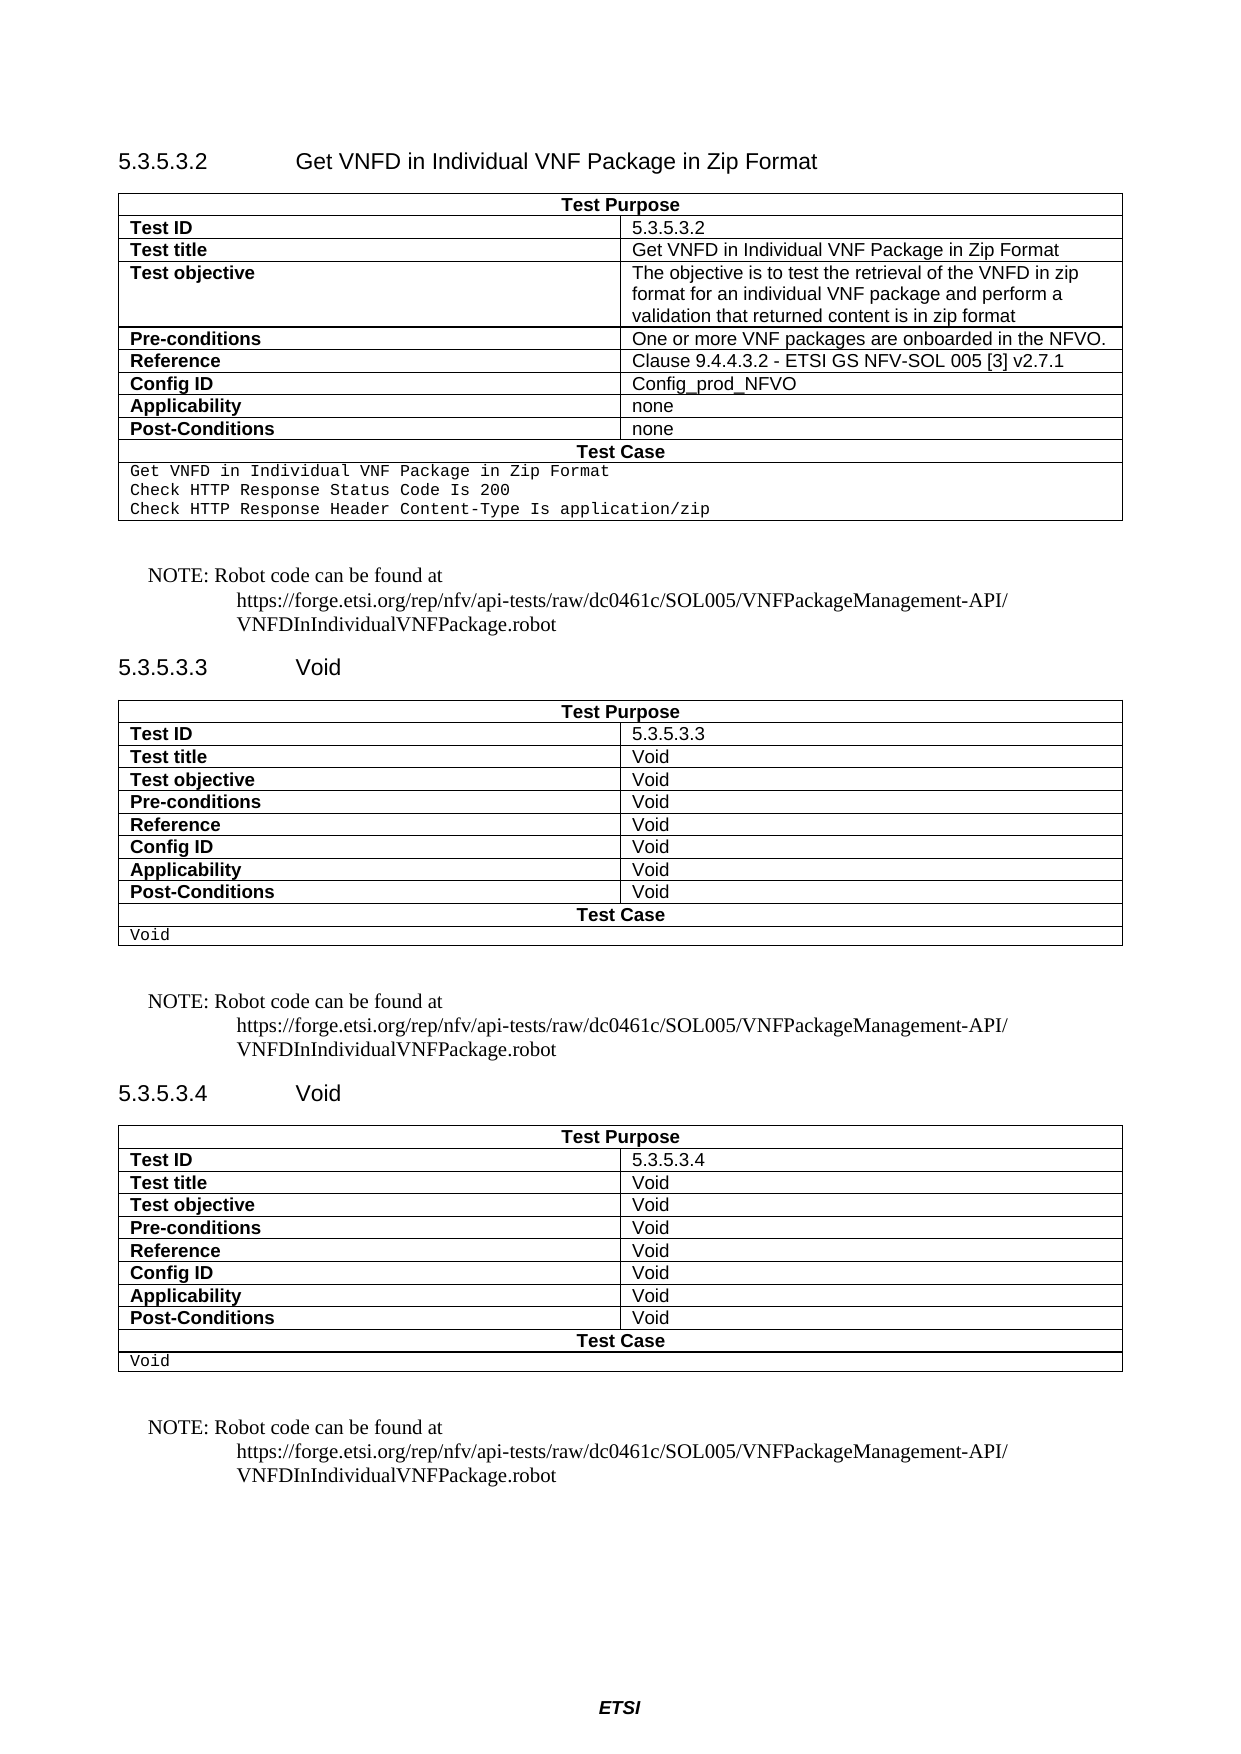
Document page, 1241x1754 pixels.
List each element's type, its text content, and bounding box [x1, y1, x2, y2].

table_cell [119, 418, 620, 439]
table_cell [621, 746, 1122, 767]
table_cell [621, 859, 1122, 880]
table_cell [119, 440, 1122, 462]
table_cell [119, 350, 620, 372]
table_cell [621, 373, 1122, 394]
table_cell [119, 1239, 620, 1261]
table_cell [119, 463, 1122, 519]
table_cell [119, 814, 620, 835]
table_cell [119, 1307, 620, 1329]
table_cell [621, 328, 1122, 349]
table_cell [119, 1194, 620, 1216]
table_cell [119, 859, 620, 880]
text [148, 1415, 1122, 1487]
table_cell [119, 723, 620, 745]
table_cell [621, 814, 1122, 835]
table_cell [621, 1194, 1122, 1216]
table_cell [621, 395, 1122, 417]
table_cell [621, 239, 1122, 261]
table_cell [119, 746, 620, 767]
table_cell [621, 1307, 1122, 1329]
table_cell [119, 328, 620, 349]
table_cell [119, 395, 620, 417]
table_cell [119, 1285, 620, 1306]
subtitle 5.3.5.3.3 Void [118, 654, 1122, 681]
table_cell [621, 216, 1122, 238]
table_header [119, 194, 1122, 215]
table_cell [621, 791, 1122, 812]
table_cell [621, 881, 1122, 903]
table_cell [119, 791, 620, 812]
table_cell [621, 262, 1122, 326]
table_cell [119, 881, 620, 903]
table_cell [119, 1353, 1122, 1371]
subtitle 5.3.5.3.4 Void [118, 1080, 1122, 1107]
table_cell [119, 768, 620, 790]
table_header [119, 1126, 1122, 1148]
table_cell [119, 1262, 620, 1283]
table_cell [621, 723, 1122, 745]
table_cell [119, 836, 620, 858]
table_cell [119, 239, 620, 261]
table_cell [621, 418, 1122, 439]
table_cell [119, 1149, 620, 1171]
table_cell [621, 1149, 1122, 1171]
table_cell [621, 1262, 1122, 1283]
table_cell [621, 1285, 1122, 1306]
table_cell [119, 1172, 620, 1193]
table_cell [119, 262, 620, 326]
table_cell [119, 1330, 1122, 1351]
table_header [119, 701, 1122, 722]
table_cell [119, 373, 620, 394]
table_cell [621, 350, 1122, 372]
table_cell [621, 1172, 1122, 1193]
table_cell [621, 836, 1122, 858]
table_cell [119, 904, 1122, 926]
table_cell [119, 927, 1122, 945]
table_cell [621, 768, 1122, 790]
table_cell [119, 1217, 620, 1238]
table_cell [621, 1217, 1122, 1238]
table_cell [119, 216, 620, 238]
subtitle 5.3.5.3.2 Get VNFD in Individual VNF Package in Zip Format [118, 148, 1122, 174]
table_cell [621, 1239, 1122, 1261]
